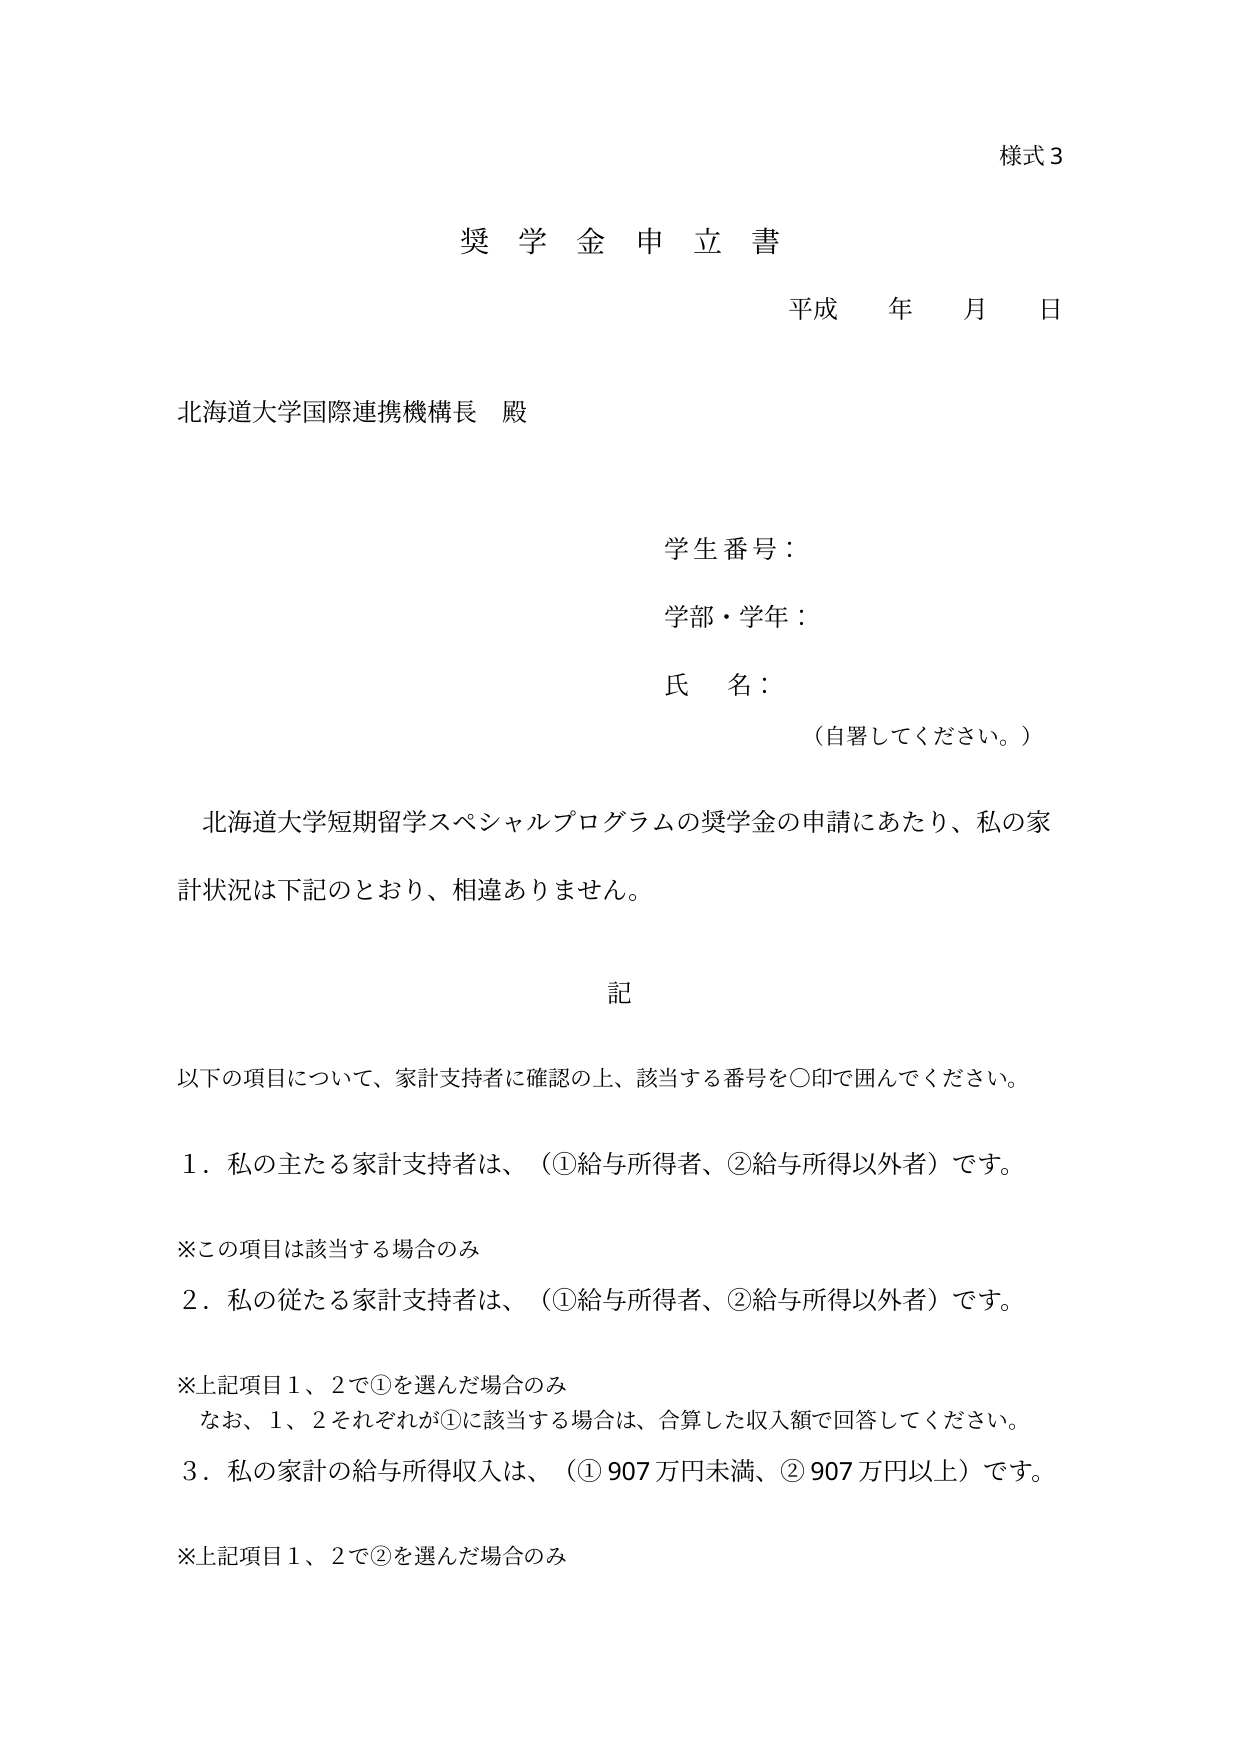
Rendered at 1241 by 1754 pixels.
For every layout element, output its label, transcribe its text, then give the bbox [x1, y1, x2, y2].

text 学生番号： [664, 513, 1077, 581]
text ※上記項目１、２で①を選んだ場合のみ [177, 1367, 1063, 1401]
subtitle 記 [177, 957, 1063, 1026]
text ※この項目は該当する場合のみ [177, 1231, 1063, 1265]
text 平成 年 月 日 [177, 274, 1063, 342]
text ※上記項目１、２で②を選んだ場合のみ [177, 1538, 1063, 1572]
text 以下の項目について、家計支持者に確認の上、該当する番号を○印で囲んでください。 [177, 1060, 1063, 1094]
text 北海道大学国際連携機構長 殿 [177, 376, 1013, 445]
text １．私の主たる家計支持者は、（①給与所得者、②給与所得以外者）です。 [177, 1128, 1063, 1196]
text 様式3 [177, 137, 1063, 171]
text 氏名： [664, 650, 1077, 718]
text ３．私の家計の給与所得収入は、（①907万円未満、②907万円以上）です。 [177, 1436, 1063, 1504]
text 奨 学 金 申 立 書 [177, 206, 1063, 274]
text 学部・学年： [664, 581, 1058, 650]
text なお、１、２それぞれが①に該当する場合は、合算した収入額で回答してください。 [177, 1401, 1063, 1436]
text 北海道大学短期留学スペシャルプログラムの奨学金の申請にあたり、私の家計状況は下記のとおり、相違ありません。 [177, 786, 1058, 923]
text ２．私の従たる家計支持者は、（①給与所得者、②給与所得以外者）です。 [177, 1265, 1063, 1333]
text （自署してください。） [177, 718, 1058, 752]
